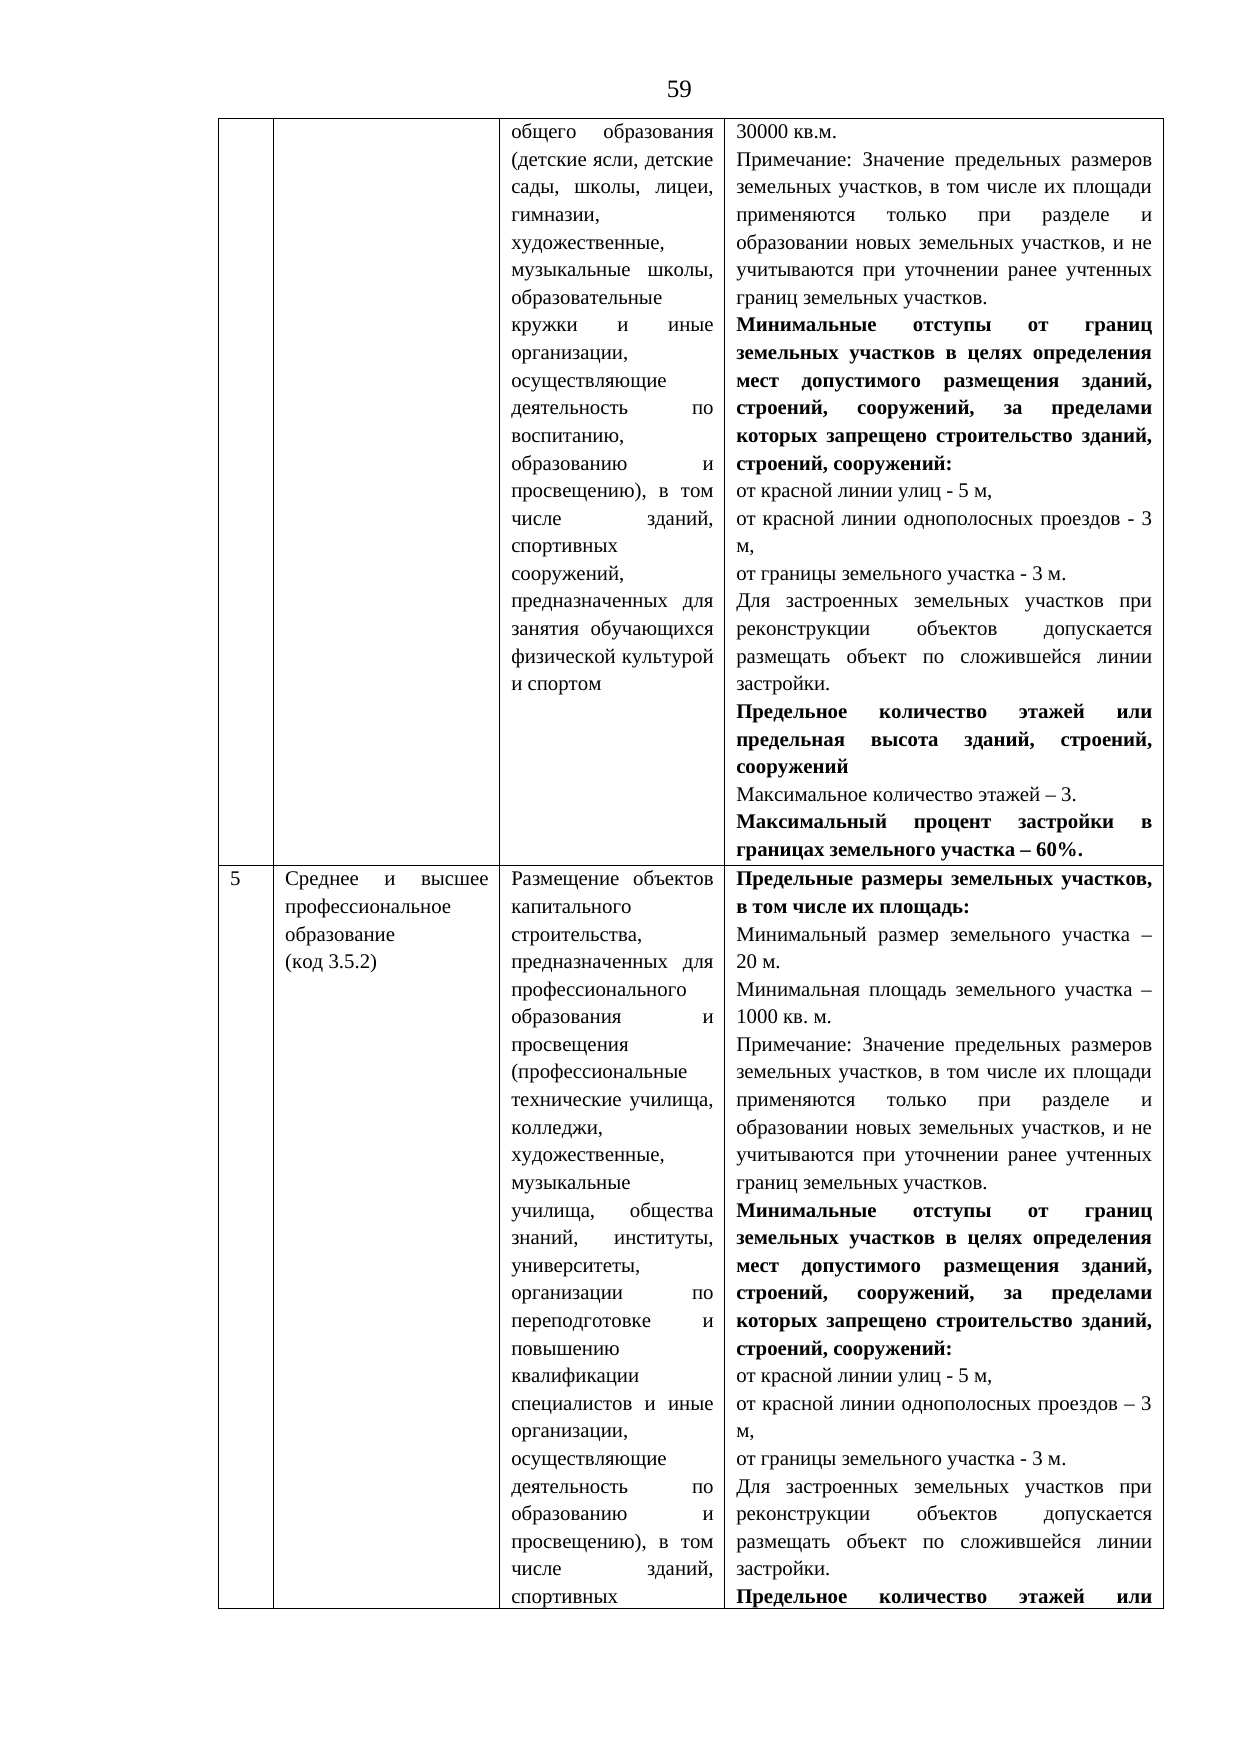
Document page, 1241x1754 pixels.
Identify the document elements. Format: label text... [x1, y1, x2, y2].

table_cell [500, 119, 724, 865]
table_cell 4 [219, 119, 273, 865]
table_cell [725, 866, 1163, 1608]
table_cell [500, 866, 724, 1608]
table_cell 5 [219, 866, 273, 1608]
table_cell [725, 119, 1163, 865]
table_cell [274, 866, 499, 1608]
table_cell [274, 119, 499, 865]
